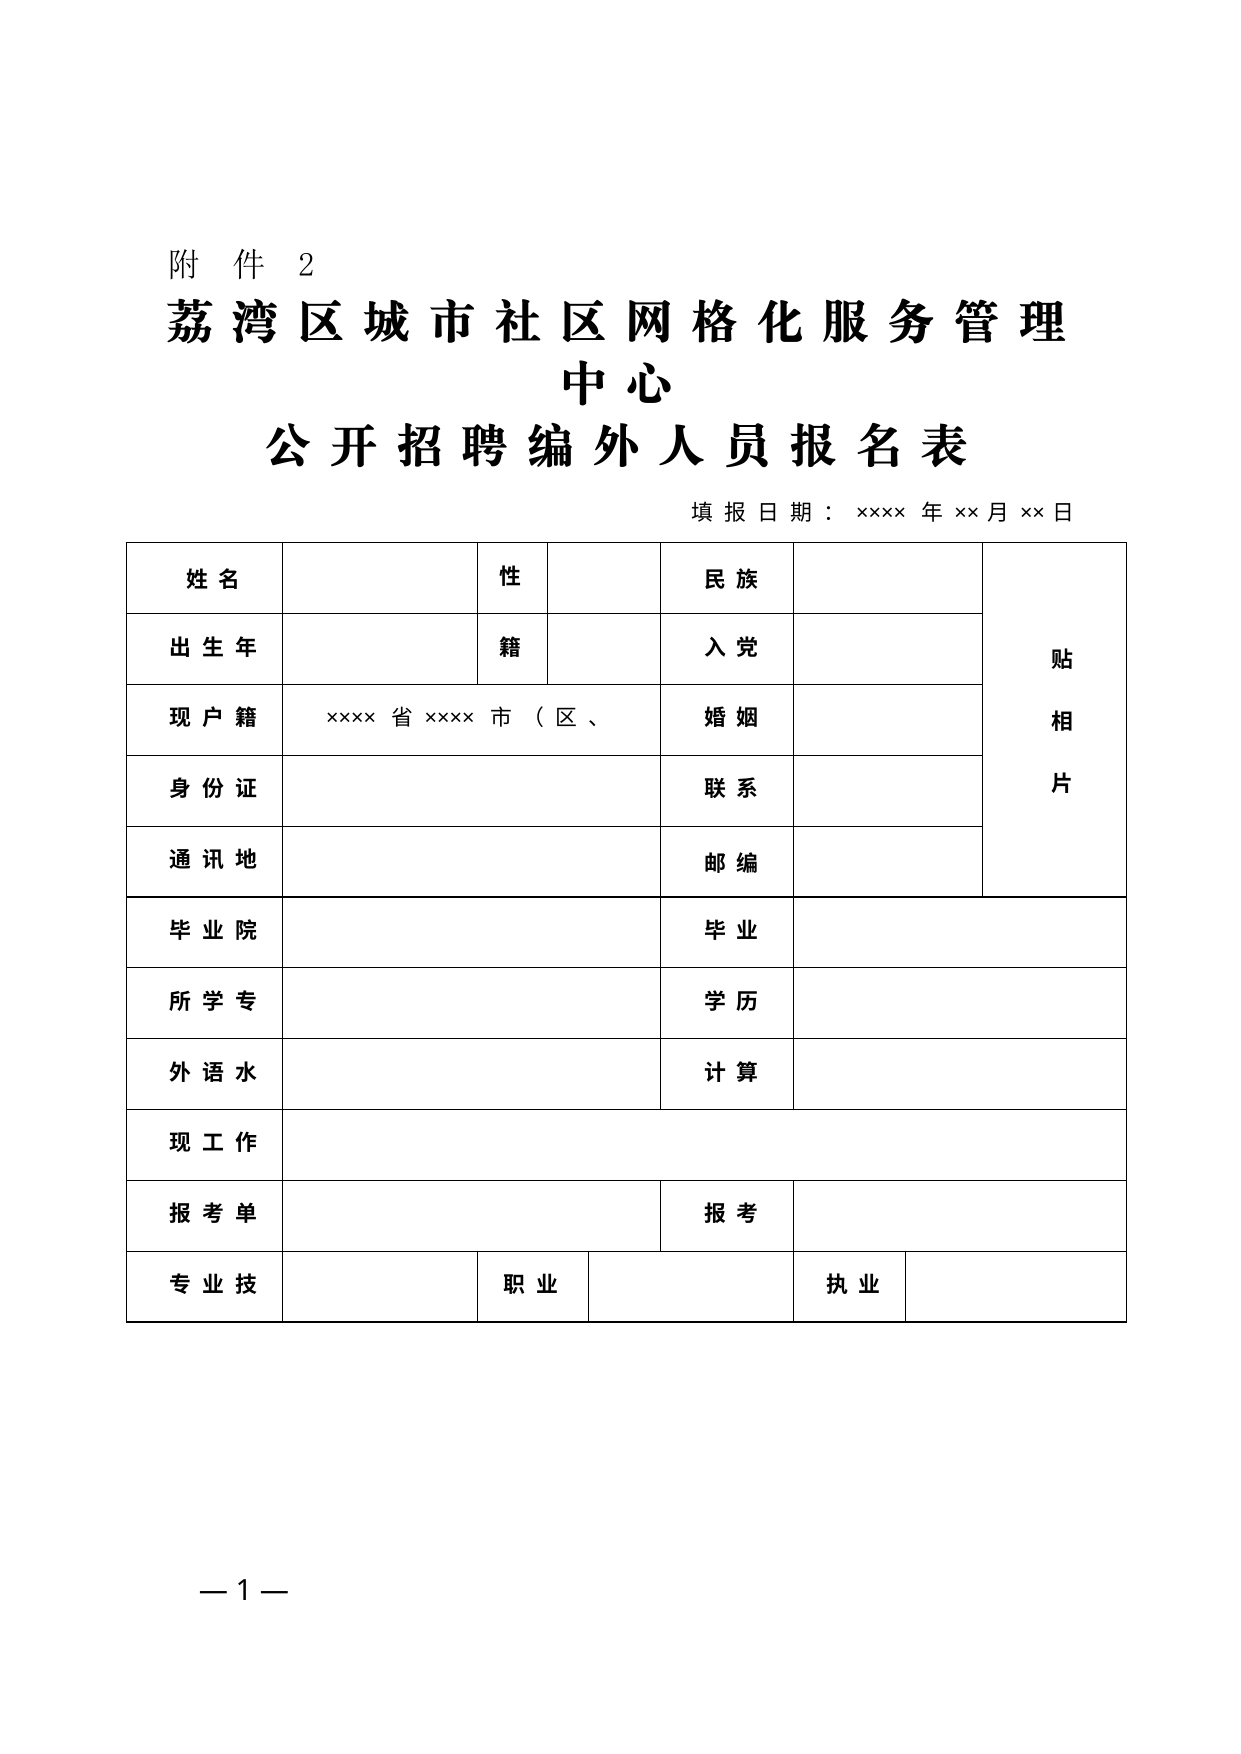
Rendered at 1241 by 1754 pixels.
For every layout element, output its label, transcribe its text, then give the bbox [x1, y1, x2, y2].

table_cell 联系电话 [661, 756, 793, 826]
table_cell [794, 1181, 1126, 1251]
text 附件2 [167, 231, 1085, 293]
table_cell [794, 614, 982, 684]
table_cell [794, 968, 1126, 1038]
table_header [283, 543, 477, 613]
table_cell 邮编 [661, 827, 793, 896]
table_cell [283, 614, 477, 684]
text 填报日期：××××年××月××日 [167, 480, 1085, 542]
table_cell [906, 1252, 1126, 1321]
table_cell [283, 1181, 660, 1251]
table_cell 职业资格 [478, 1252, 588, 1321]
table_cell [283, 1039, 660, 1109]
table_cell 执业资格 [794, 1252, 905, 1321]
table_cell 现工作单位 [127, 1110, 282, 1180]
table_cell [589, 1252, 793, 1321]
table_cell 入党时间 [661, 614, 793, 684]
table_cell [283, 1110, 1126, 1180]
table_cell [283, 827, 660, 896]
table_cell 现户籍地 [127, 685, 282, 755]
table_header [548, 543, 660, 613]
table_cell 出生年月 [127, 614, 282, 684]
table_cell [794, 1039, 1126, 1109]
text 公开招聘编外人员报名表 [167, 418, 1085, 480]
table_cell [794, 756, 982, 826]
table_cell 籍贯 [478, 614, 547, 684]
table_header 民族 [661, 543, 793, 613]
table_cell [283, 898, 660, 967]
table_cell 计算机水平 [661, 1039, 793, 1109]
table_cell ××××省××××市（区、县） [283, 685, 660, 755]
table_cell 学历及学位 [661, 968, 793, 1038]
table_cell 身份证号码 [127, 756, 282, 826]
table_cell 报考岗位 [661, 1181, 793, 1251]
table_cell 毕业院校 [127, 898, 282, 967]
table_cell 专业技术资格 [127, 1252, 282, 1321]
table_cell 通讯地址 [127, 827, 282, 896]
table_cell 报考单位 [127, 1181, 282, 1251]
table_cell [283, 756, 660, 826]
table_cell [794, 685, 982, 755]
table_cell 外语水平 [127, 1039, 282, 1109]
table_cell 毕业时间 [661, 898, 793, 967]
table_header 姓名 [127, 543, 282, 613]
table_cell [794, 827, 982, 896]
table_header [794, 543, 982, 613]
table_header 性别 [478, 543, 547, 613]
text 荔湾区城市社区网格化服务管理中心 [167, 293, 1085, 418]
table_cell [283, 968, 660, 1038]
table_cell [548, 614, 660, 684]
table_cell 婚姻状况 [661, 685, 793, 755]
table_cell [283, 1252, 477, 1321]
table_cell 所学专业 [127, 968, 282, 1038]
table_header 贴 相 片 [983, 543, 1126, 896]
table_cell [794, 898, 1126, 967]
